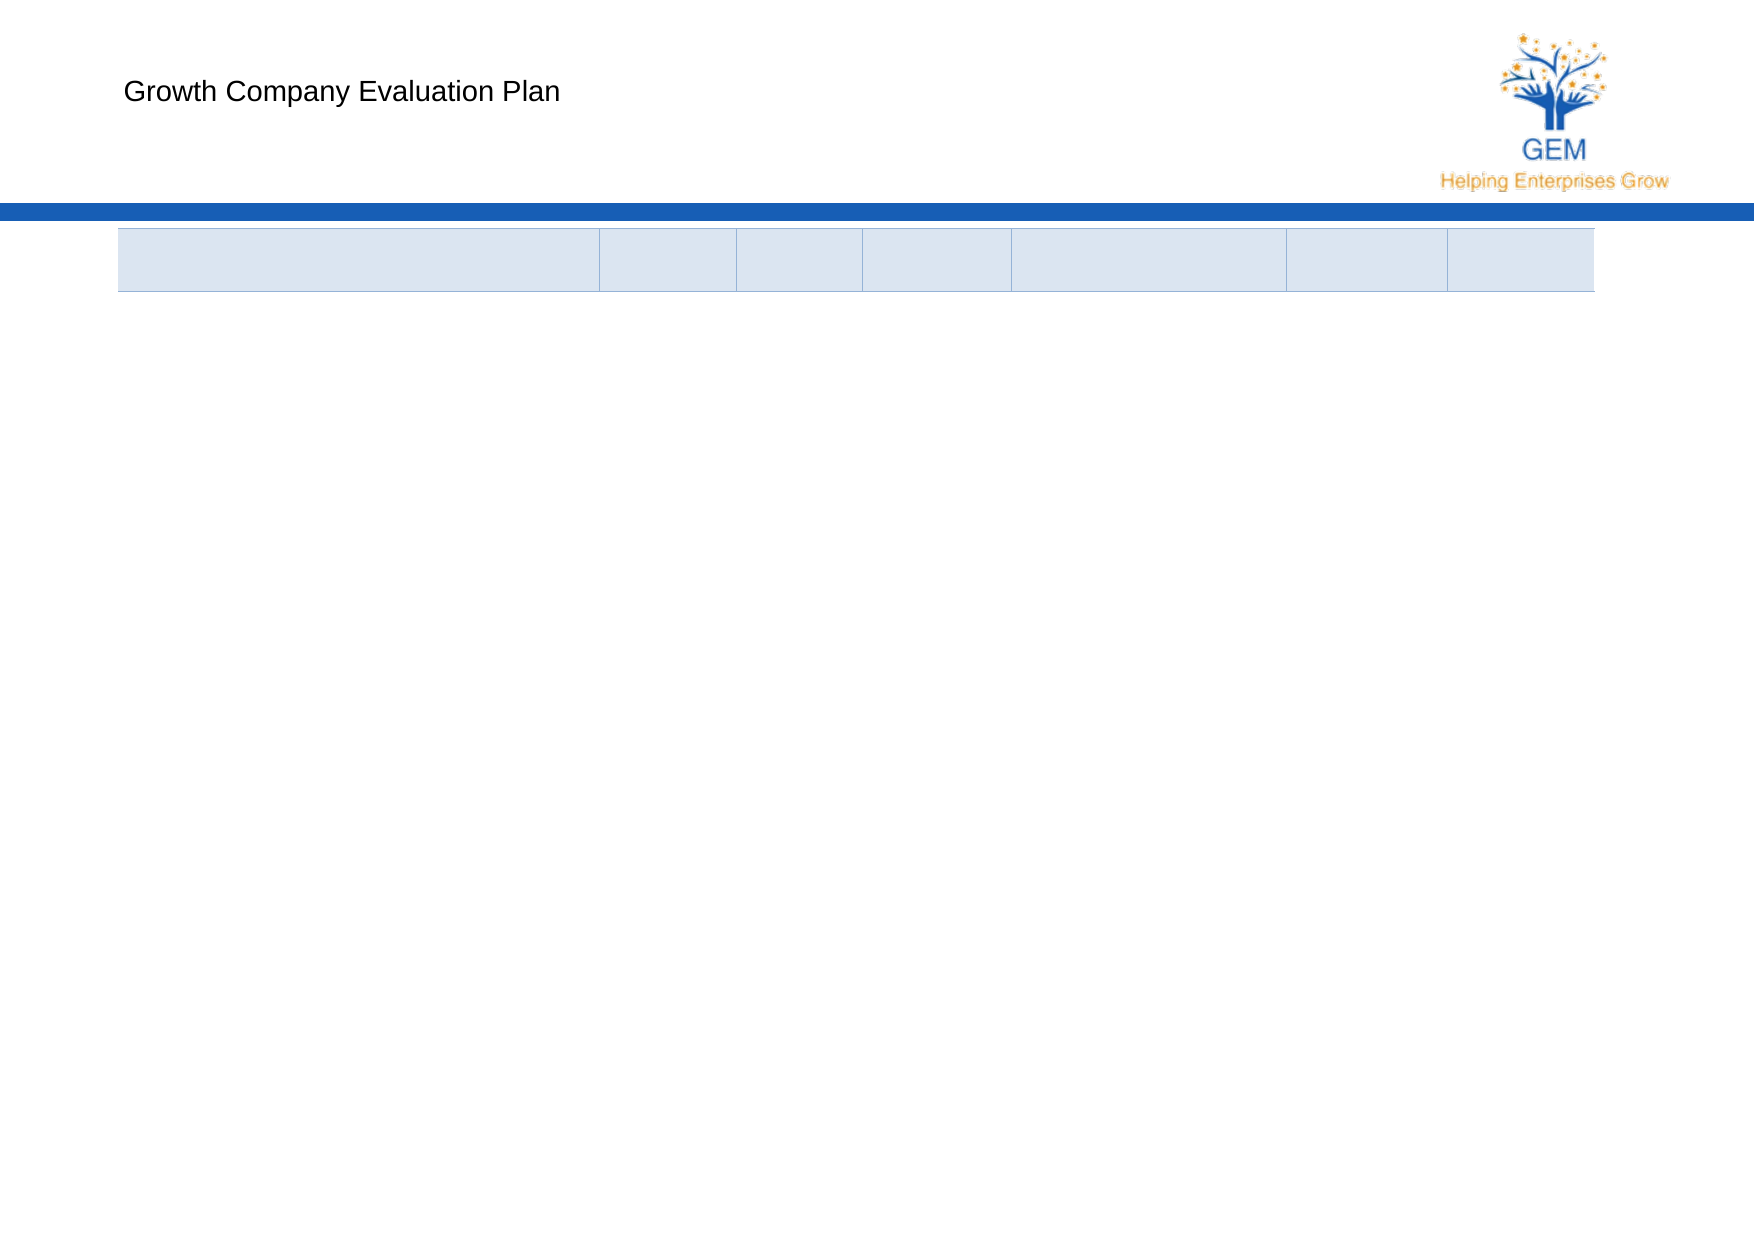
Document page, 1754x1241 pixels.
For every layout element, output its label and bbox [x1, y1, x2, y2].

table_cell [863, 229, 1011, 291]
table_cell [600, 229, 736, 291]
table_cell [118, 229, 599, 291]
table_cell [1448, 229, 1594, 291]
table_cell [737, 229, 862, 291]
table_cell [1012, 229, 1286, 291]
table_cell [1287, 229, 1447, 291]
picture [1439, 26, 1674, 193]
